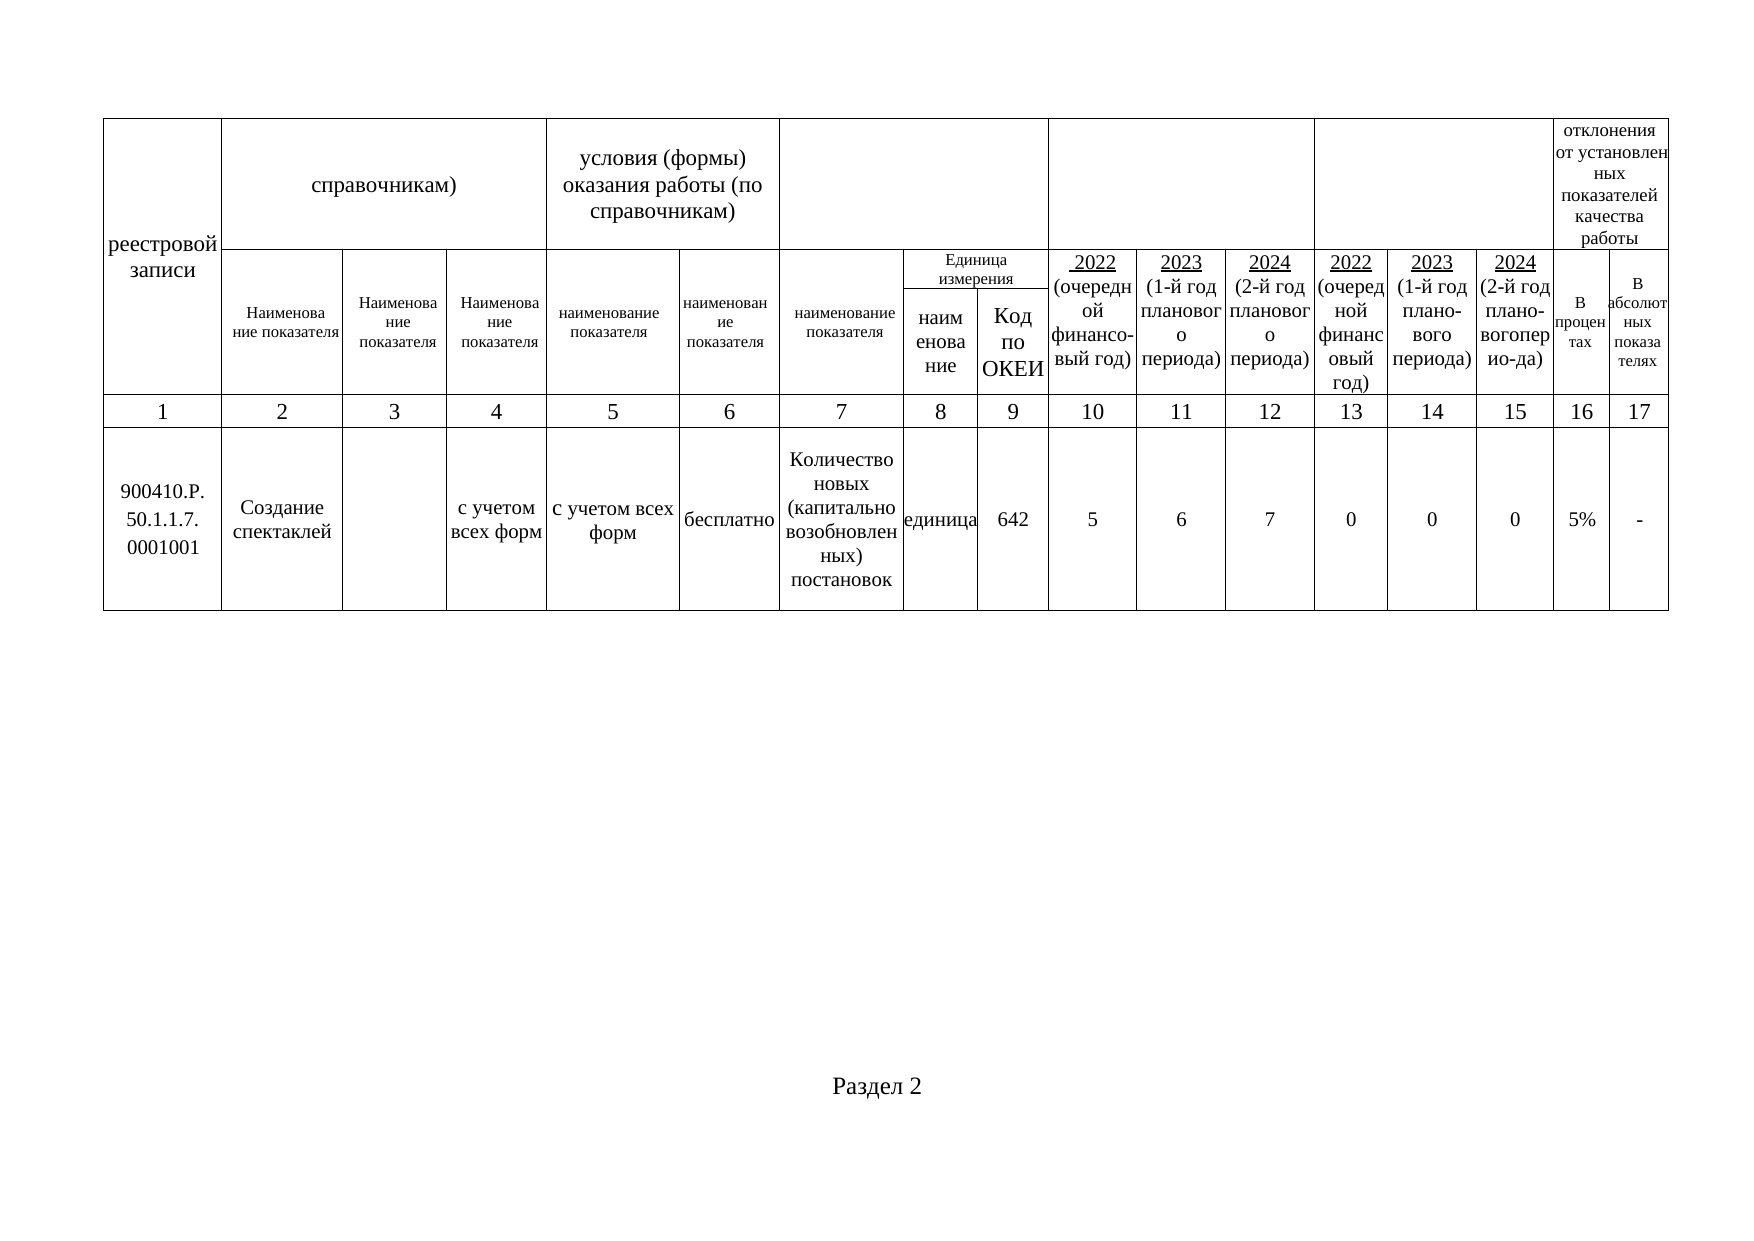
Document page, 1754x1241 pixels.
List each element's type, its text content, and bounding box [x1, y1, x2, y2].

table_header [780, 119, 1048, 248]
table_cell Количество новых (капитально возобновлен ных) постановок [780, 428, 903, 610]
table_cell бесплатно [680, 428, 779, 610]
table_cell - [1610, 428, 1668, 610]
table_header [547, 119, 779, 248]
table_cell 0 [1388, 428, 1476, 610]
table_cell Наименова ние показателя [343, 250, 446, 394]
table_cell наименование показателя [680, 250, 779, 394]
table_cell [343, 428, 446, 610]
table_cell 0 [1315, 428, 1387, 610]
table_cell 2 [222, 395, 342, 427]
table_cell 642 [978, 428, 1048, 610]
table_cell 2023 (1-й год плано-вого периода) [1388, 250, 1476, 394]
table_cell наименование [904, 289, 977, 394]
table_cell единица [904, 428, 977, 610]
table_cell 10 [1049, 395, 1136, 427]
table_cell 14 [1388, 395, 1476, 427]
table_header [1049, 119, 1314, 248]
table_cell наименование показателя [780, 250, 903, 394]
text Раздел 2 [89, 1071, 1665, 1100]
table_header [1315, 119, 1553, 248]
table_cell 2022 (очередной финансовый год) [1315, 250, 1387, 394]
table_cell 3 [343, 395, 446, 427]
table_cell 2023 (1-й год планового периода) [1137, 250, 1225, 394]
table_cell 1 [104, 395, 221, 427]
table_cell с учетом всех форм [447, 428, 546, 610]
table_cell 8 [904, 395, 977, 427]
table_cell 6 [680, 395, 779, 427]
table_cell В абсолютных показа телях [1610, 250, 1668, 394]
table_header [104, 119, 221, 394]
table_cell 7 [780, 395, 903, 427]
table_cell 2024 (2-й год планового периода) [1226, 250, 1314, 394]
table_cell 0 [1477, 428, 1553, 610]
table_cell В процен тах [1554, 250, 1609, 394]
table_cell 7 [1226, 428, 1314, 610]
table_cell 15 [1477, 395, 1553, 427]
table_cell 9 [978, 395, 1048, 427]
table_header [222, 119, 546, 248]
table_cell Единица измерения [904, 250, 1048, 288]
table_cell 5% [1554, 428, 1609, 610]
table_cell 2024 (2-й год плано-вогоперио-да) [1477, 250, 1553, 394]
table_cell 11 [1137, 395, 1225, 427]
table_cell 2022 (очередной финансо-вый год) [1049, 250, 1136, 394]
table_cell 4 [447, 395, 546, 427]
table_cell 900410.Р. 50.1.1.7. 0001001 [104, 428, 221, 610]
table_cell 5 [547, 395, 679, 427]
table_cell 6 [1137, 428, 1225, 610]
table_cell Наименова ние показателя [222, 250, 342, 394]
table_cell 13 [1315, 395, 1387, 427]
table_cell с учетом всех форм [547, 428, 679, 610]
table_cell Создание спектаклей [222, 428, 342, 610]
table_cell 17 [1610, 395, 1668, 427]
table_cell Код по ОКЕИ [978, 289, 1048, 394]
table_cell 5 [1049, 428, 1136, 610]
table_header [1554, 119, 1668, 248]
table_cell Наименова ние показателя [447, 250, 546, 394]
table_cell наименование показателя [547, 250, 679, 394]
table_cell 12 [1226, 395, 1314, 427]
table_cell 16 [1554, 395, 1609, 427]
